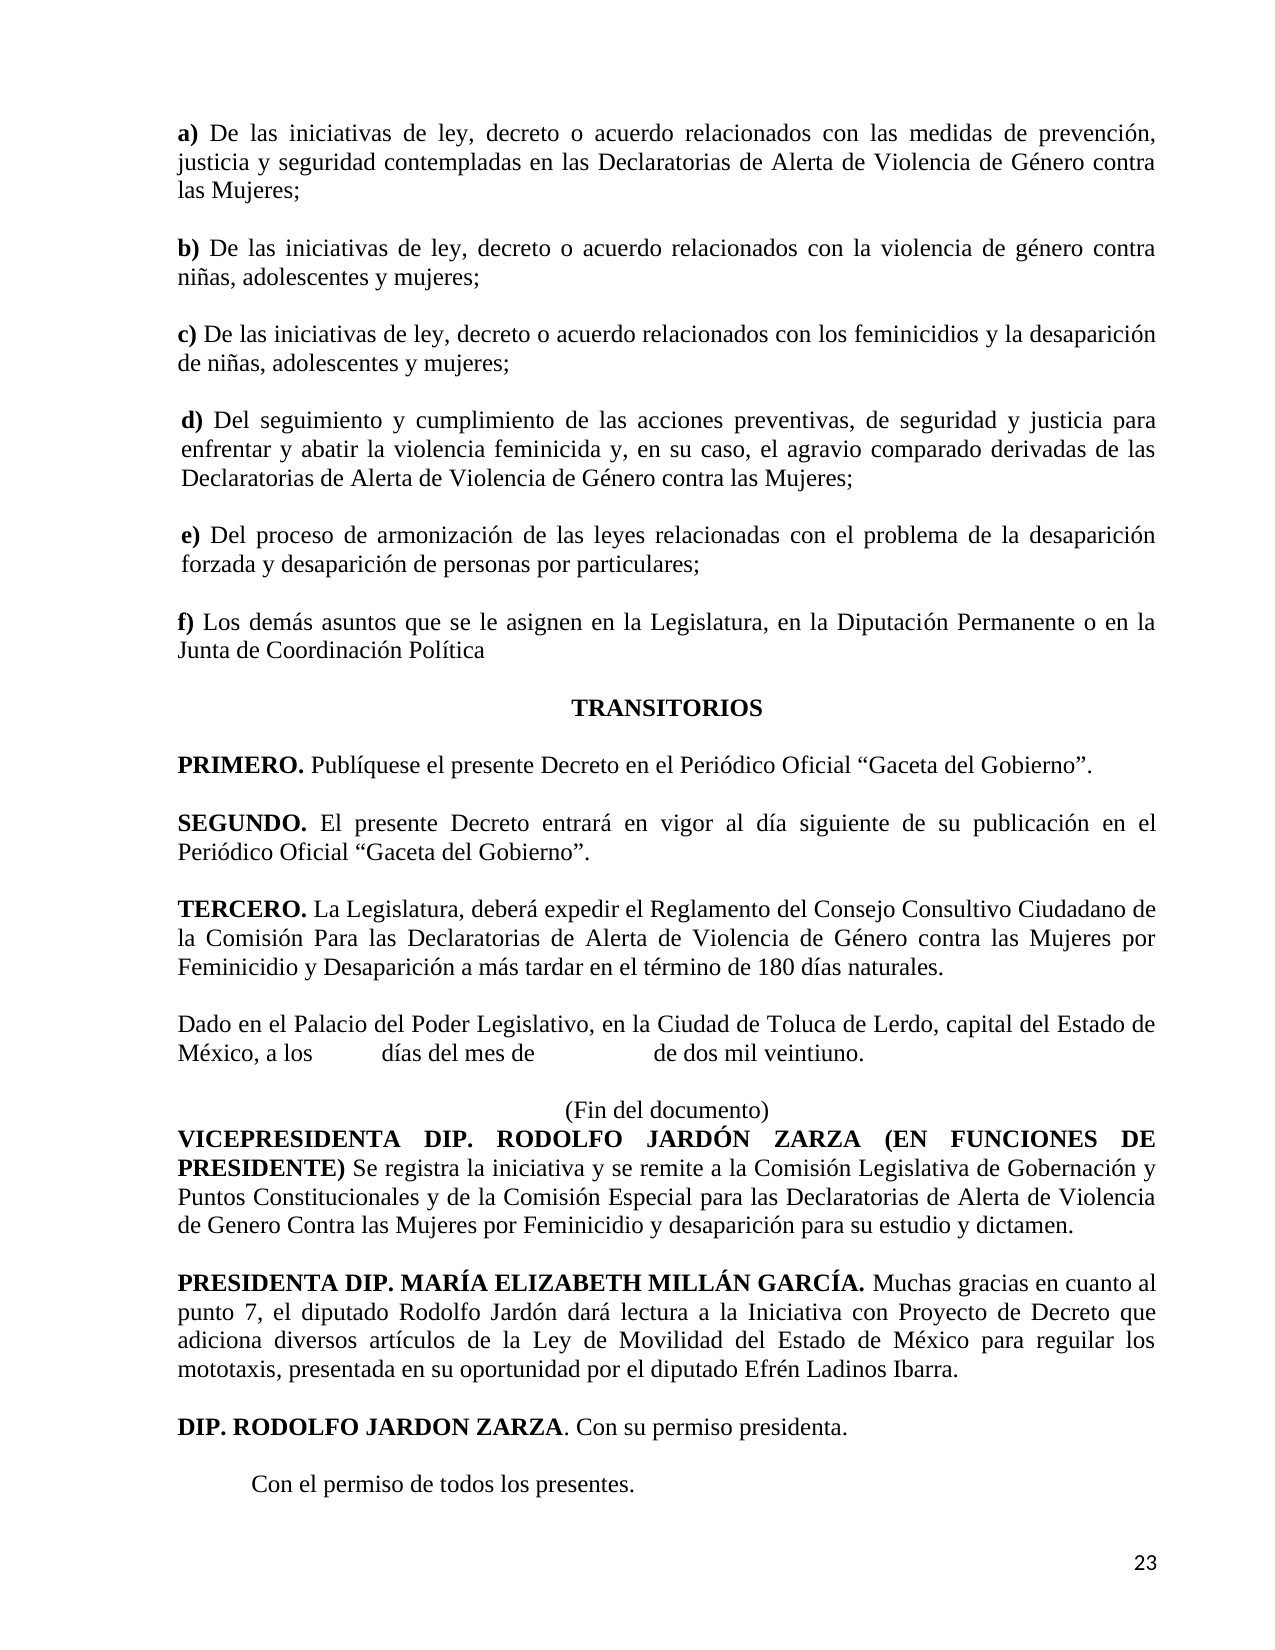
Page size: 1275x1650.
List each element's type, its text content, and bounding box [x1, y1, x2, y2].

text SEGUNDO. El presente Decreto entrará en vigor al día siguiente de su publicación en el Periódico Oficial “Gaceta del Gobierno”. [177, 808, 1157, 866]
text f) Los demás asuntos que se le asignen en la Legislatura, en la Diputación Permanente o en la Junta de Coordinación Política [177, 607, 1157, 664]
text VICEPRESIDENTA DIP. RODOLFO JARDÓN ZARZA (EN FUNCIONES DE PRESIDENTE) Se registra la iniciativa y se remite a la Comisión Legislativa de Gobernación y Puntos Constitucionales y de la Comisión Especial para las Declaratorias de Alerta de Violencia de Genero Contra las Mujeres por Feminicidio y desaparición para su estudio y dictamen. [177, 1124, 1157, 1239]
text Con el permiso de todos los presentes. [177, 1469, 1157, 1498]
text TRANSITORIOS [177, 693, 1157, 722]
text a) De las iniciativas de ley, decreto o acuerdo relacionados con las medidas de prevención, justicia y seguridad contempladas en las Declaratorias de Alerta de Violencia de Género contra las Mujeres; [177, 118, 1157, 204]
text b) De las iniciativas de ley, decreto o acuerdo relacionados con la violencia de género contra niñas, adolescentes y mujeres; [177, 233, 1157, 291]
text (Fin del documento) [177, 1096, 1157, 1124]
text c) De las iniciativas de ley, decreto o acuerdo relacionados con los feminicidios y la desaparición de niñas, adolescentes y mujeres; [177, 319, 1157, 377]
text Dado en el Palacio del Poder Legislativo, en la Ciudad de Toluca de Lerdo, capital del Estado de México, a los días del mes de de dos mil veintiuno. [177, 1009, 1157, 1067]
text PRIMERO. Publíquese el presente Decreto en el Periódico Oficial “Gaceta del Gobierno”. [177, 751, 1157, 779]
text PRESIDENTA DIP. MARÍA ELIZABETH MILLÁN GARCÍA. Muchas gracias en cuanto al punto 7, el diputado Rodolfo Jardón dará lectura a la Iniciativa con Proyecto de Decreto que adiciona diversos artículos de la Ley de Movilidad del Estado de México para reguilar los mototaxis, presentada en su oportunidad por el diputado Efrén Ladinos Ibarra. [177, 1268, 1157, 1383]
text e) Del proceso de armonización de las leyes relacionadas con el problema de la desaparición forzada y desaparición de personas por particulares; [181, 521, 1157, 578]
text d) Del seguimiento y cumplimiento de las acciones preventivas, de seguridad y justicia para enfrentar y abatir la violencia feminicida y, en su caso, el agravio comparado derivadas de las Declaratorias de Alerta de Violencia de Género contra las Mujeres; [181, 406, 1157, 492]
text DIP. RODOLFO JARDON ZARZA. Con su permiso presidenta. [177, 1412, 1157, 1441]
text TERCERO. La Legislatura, deberá expedir el Reglamento del Consejo Consultivo Ciudadano de la Comisión Para las Declaratorias de Alerta de Violencia de Género contra las Mujeres por Feminicidio y Desaparición a más tardar en el término de 180 días naturales. [177, 894, 1157, 981]
